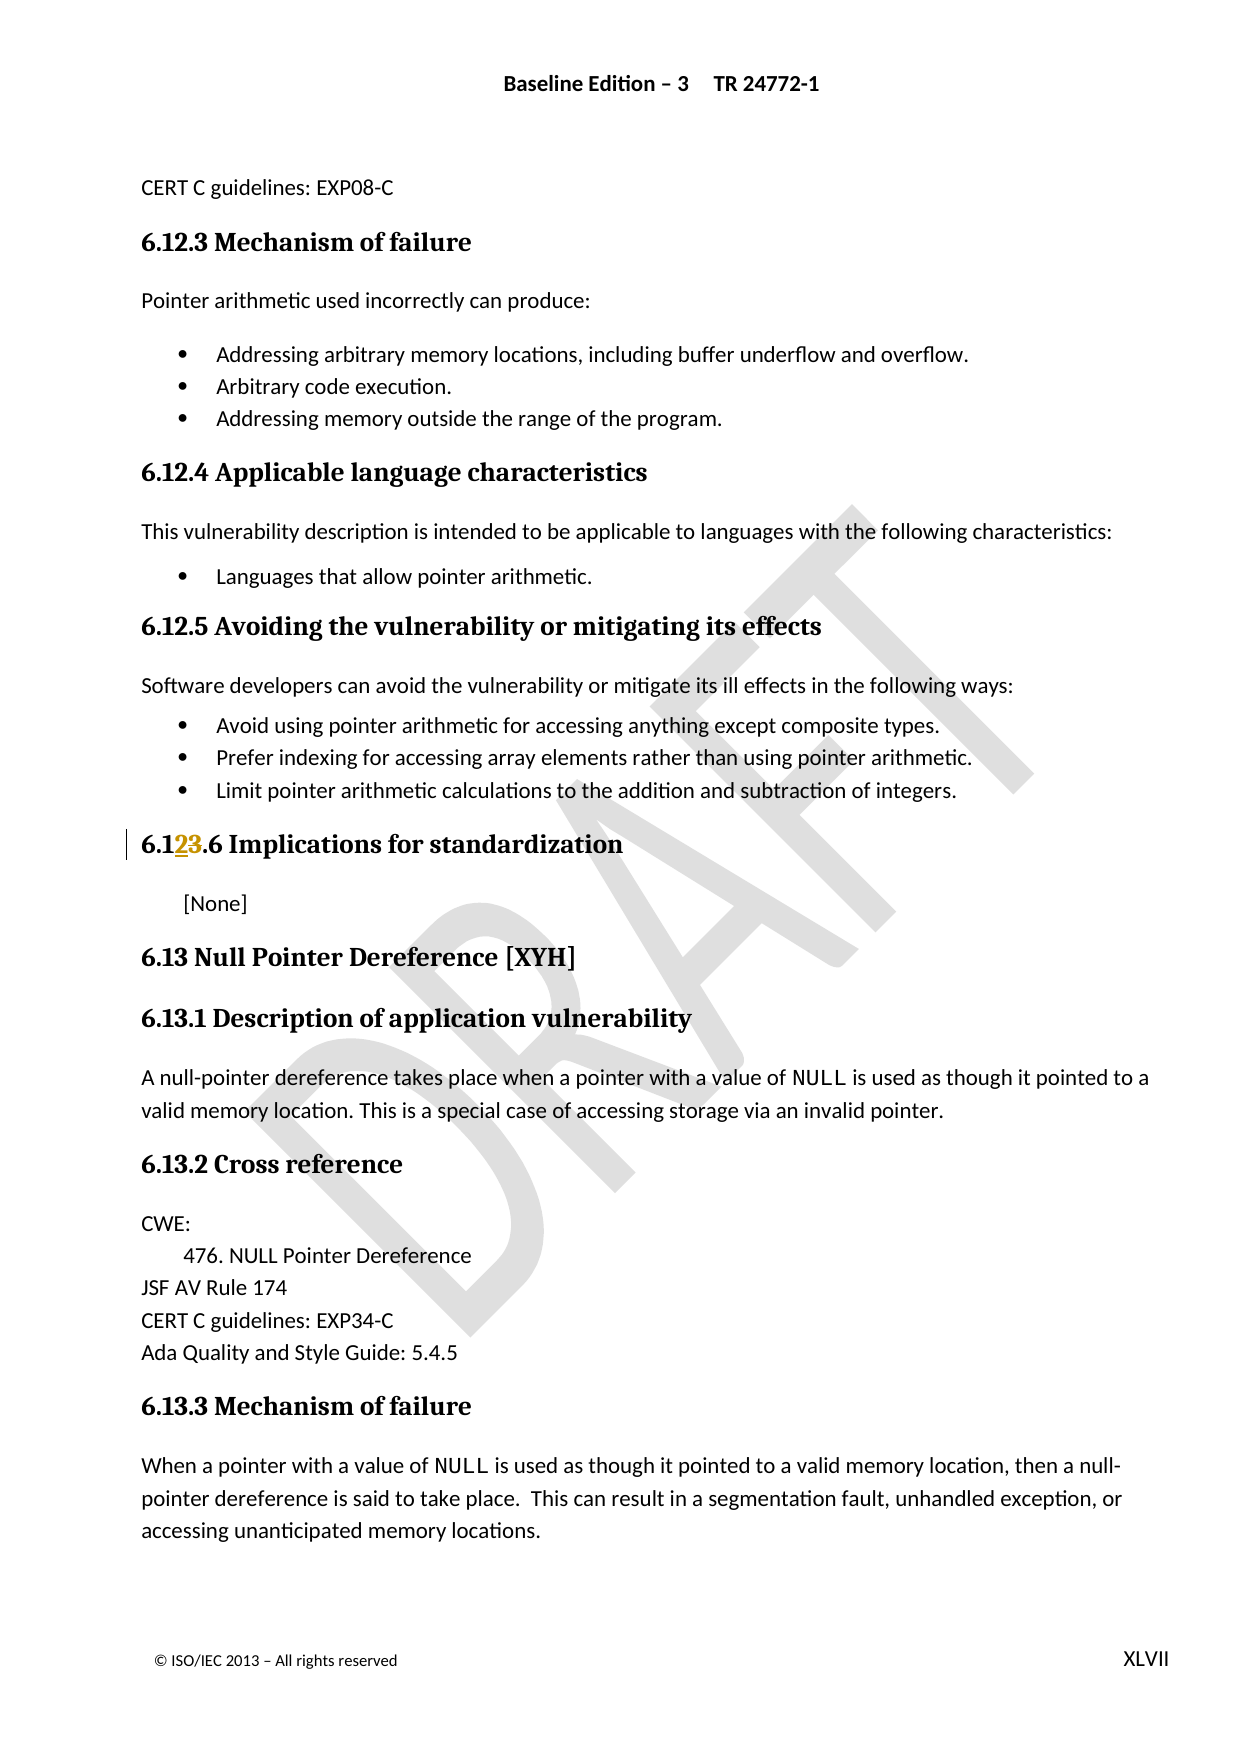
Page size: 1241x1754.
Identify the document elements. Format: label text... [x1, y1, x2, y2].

list Arbitrary code execution. [178, 372, 1182, 400]
subtitle 6.13.1 Description of application vulnerability [141, 1003, 1182, 1034]
list Prefer indexing for accessing array elements rather than using pointer arithmetic. [178, 743, 1182, 772]
list Limit pointer arithmetic calculations to the addition and subtraction of integers. [178, 776, 1182, 804]
subtitle 6.13 Null Pointer Dereference [XYH] [141, 942, 1182, 973]
text [None] [141, 889, 1182, 917]
list Addressing arbitrary memory locations, including buffer underflow and overflow. [178, 340, 1182, 368]
text Pointer arithmetic used incorrectly can produce: [141, 287, 1182, 315]
subtitle 6.12.4 Applicable language characteristics [141, 457, 1182, 488]
text 476. NULL Pointer Dereference [183, 1241, 1182, 1269]
list Avoid using pointer arithmetic for accessing anything except composite types. [178, 711, 1182, 739]
text A null-pointer dereference takes place when a pointer with a value of NULL is used as though it pointed to a valid memory location. This is a special case of accessing storage via an invalid pointer. [141, 1063, 1182, 1124]
subtitle 6.13.2 Cross reference [141, 1149, 1182, 1180]
subtitle 6.13.3 Mechanism of failure [141, 1391, 1182, 1422]
text CWE: [141, 1209, 1182, 1237]
text CERT C guidelines: EXP08-C [141, 173, 1182, 202]
text When a pointer with a value of NULL is used as though it pointed to a valid memory location, then a null-pointer dereference is said to take place. This can result in a segmentation fault, unhandled exception, or accessing unanticipated memory locations. [141, 1451, 1182, 1544]
text This vulnerability description is intended to be applicable to languages with the following characteristics: [141, 517, 1182, 545]
text Software developers can avoid the vulnerability or mitigate its ill effects in the following ways: [141, 671, 1182, 699]
subtitle 6.12.3 Mechanism of failure [141, 227, 1182, 258]
text CERT C guidelines: EXP34-C [141, 1306, 1182, 1334]
text Ada Quality and Style Guide: 5.4.5 [141, 1338, 1182, 1366]
list Addressing memory outside the range of the program. [178, 404, 1182, 432]
list Languages that allow pointer arithmetic. [178, 562, 1182, 590]
subtitle 6.1.6 Implications for standardization [141, 829, 1182, 860]
subtitle 6.12.5 Avoiding the vulnerability or mitigating its effects [141, 611, 1182, 642]
text JSF AV Rule 174 [141, 1273, 1182, 1302]
